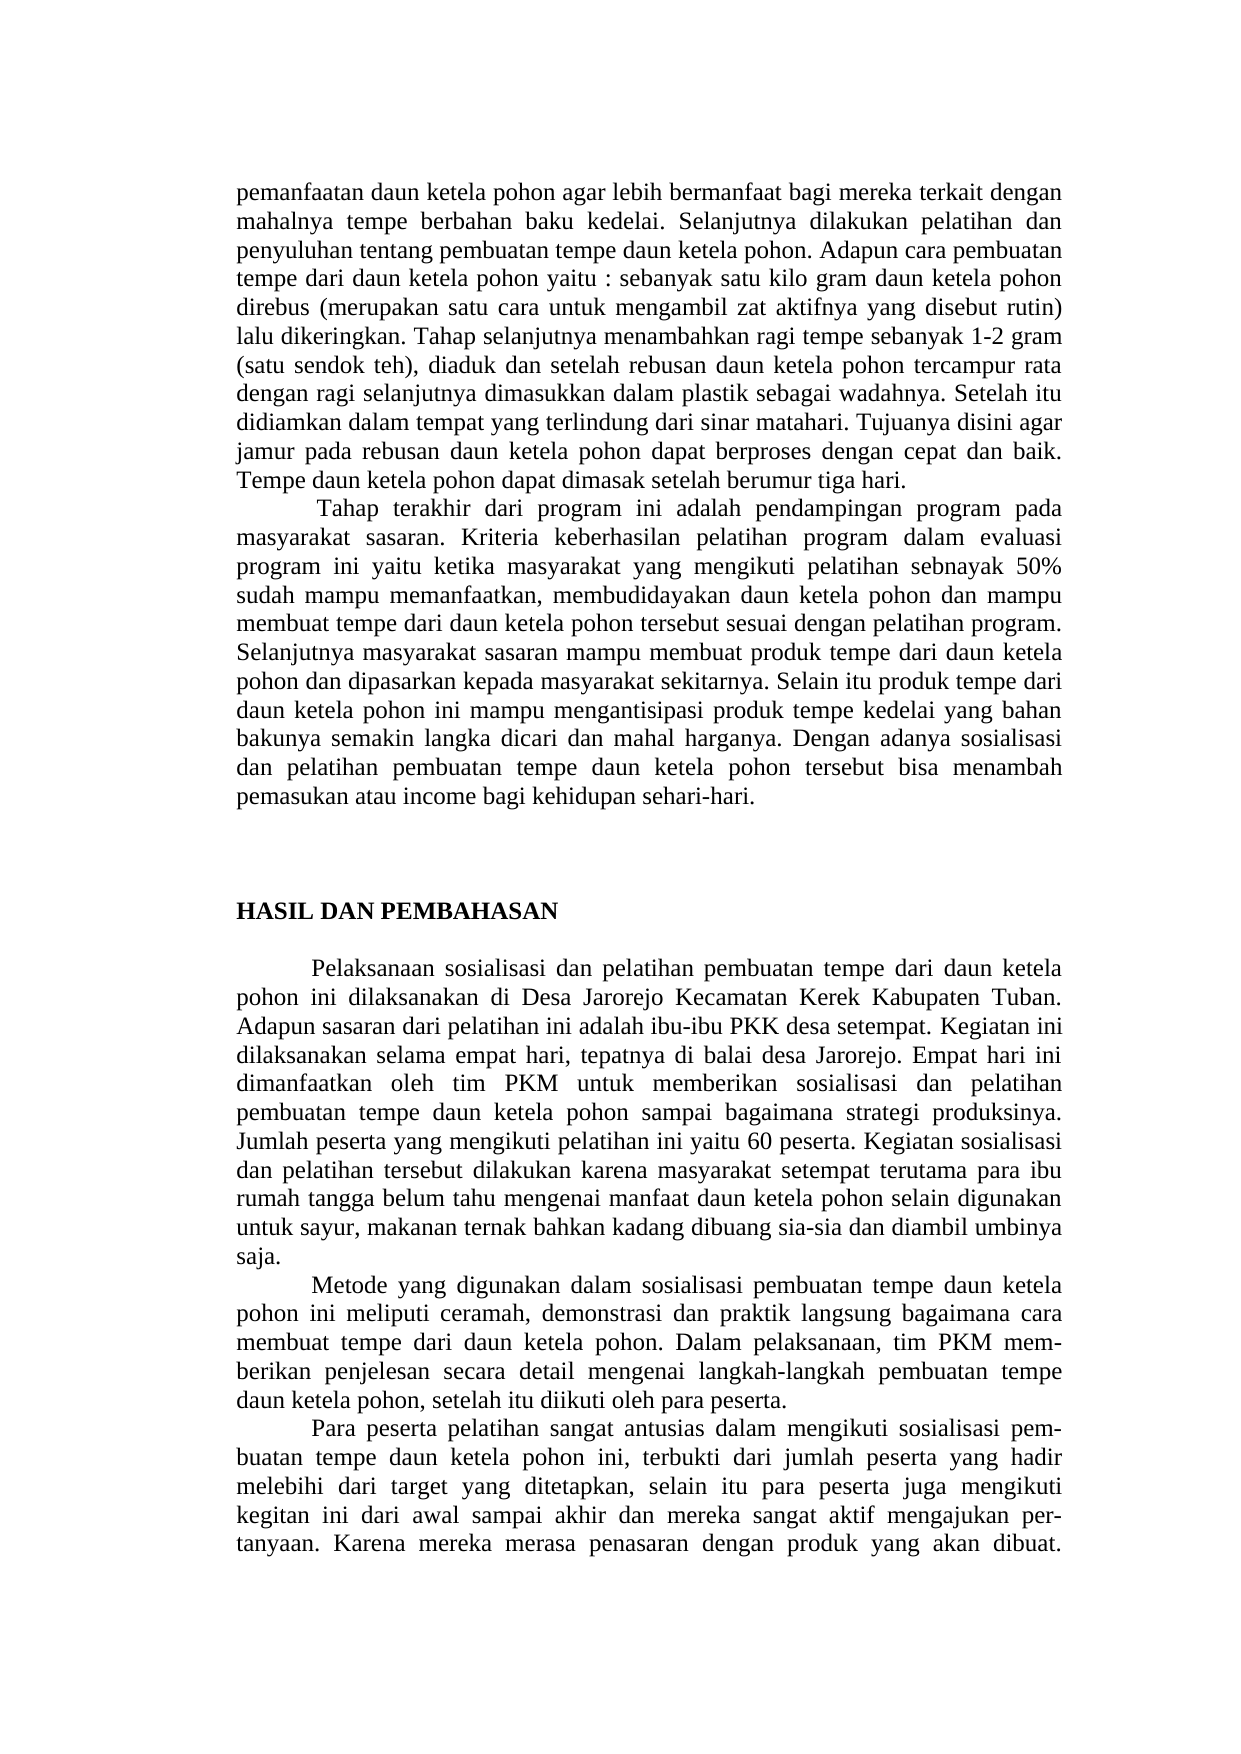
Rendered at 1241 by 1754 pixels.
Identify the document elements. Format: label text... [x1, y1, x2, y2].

text HASIL DAN PEMBAHASAN [236, 896, 1063, 925]
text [236, 177, 1063, 493]
text Tahap terakhir dari program ini adalah pendampingan program pada masyarakat sasaran. Kriteria keberhasilan pelatihan program dalam evaluasi program ini yaitu ketika masyarakat yang mengikuti pelatihan sebnayak 50% sudah mampu memanfaatkan, membudidayakan daun ketela pohon dan mampu membuat tempe dari daun ketela pohon tersebut sesuai dengan pelatihan program. Selanjutnya masyarakat sasaran mampu membuat produk tempe dari daun ketela pohon dan dipasarkan kepada masyarakat sekitarnya. Selain itu produk tempe dari daun ketela pohon ini mampu mengantisipasi produk tempe kedelai yang bahan bakunya semakin langka dicari dan mahal harganya. Dengan adanya sosialisasi dan pelatihan pembuatan tempe daun ketela pohon tersebut bisa menambah pemasukan atau income bagi kehidupan sehari-hari. [236, 493, 1063, 810]
text Metode yang digunakan dalam sosialisasi pembuatan tempe daun ketela pohon ini meliputi ceramah, demonstrasi dan praktik langsung bagaimana cara membuat tempe dari daun ketela pohon. Dalam pelaksanaan, tim PKM mem-berikan penjelesan secara detail mengenai langkah-langkah pembuatan tempe daun ketela pohon, setelah itu diikuti oleh para peserta. [236, 1270, 1063, 1413]
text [236, 1413, 1063, 1557]
text Pelaksanaan sosialisasi dan pelatihan pembuatan tempe dari daun ketela pohon ini dilaksanakan di Desa Jarorejo Kecamatan Kerek Kabupaten Tuban. Adapun sasaran dari pelatihan ini adalah ibu-ibu PKK desa setempat. Kegiatan ini dilaksanakan selama empat hari, tepatnya di balai desa Jarorejo. Empat hari ini dimanfaatkan oleh tim PKM untuk memberikan sosialisasi dan pelatihan pembuatan tempe daun ketela pohon sampai bagaimana strategi produksinya. Jumlah peserta yang mengikuti pelatihan ini yaitu 60 peserta. Kegiatan sosialisasi dan pelatihan tersebut dilakukan karena masyarakat setempat terutama para ibu rumah tangga belum tahu mengenai manfaat daun ketela pohon selain digunakan untuk sayur, makanan ternak bahkan kadang dibuang sia-sia dan diambil umbinya saja. [236, 953, 1063, 1270]
